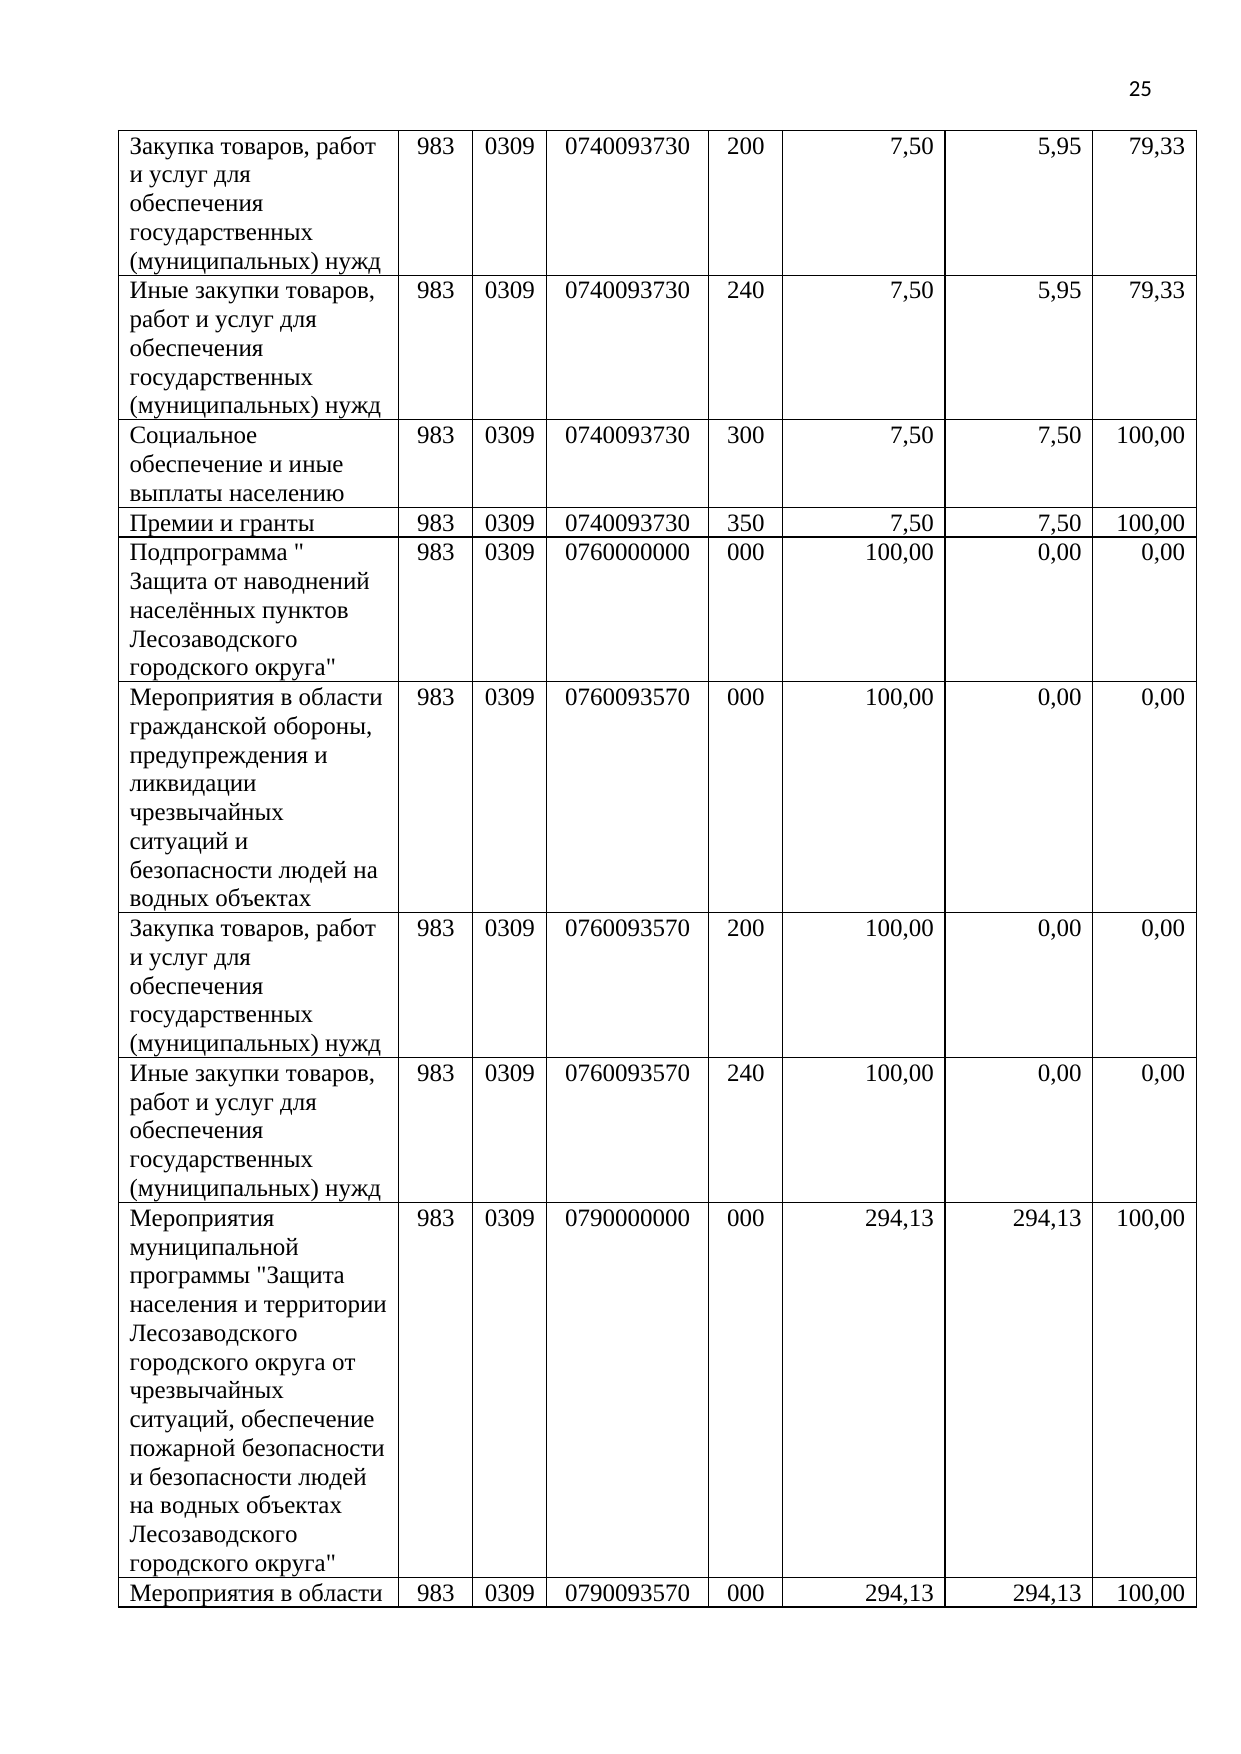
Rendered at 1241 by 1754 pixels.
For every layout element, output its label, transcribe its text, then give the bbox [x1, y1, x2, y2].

table_cell 0309 [473, 913, 546, 1057]
table_cell 0760093570 [547, 1058, 708, 1202]
table_cell 0309 [473, 1578, 546, 1606]
table_cell 100,00 [1093, 508, 1196, 536]
table_cell 0309 [473, 131, 546, 274]
table_cell Мероприятия в области гражданской обороны, предупреждения и ликвидации чрезвычайных ситуаций и безопасности людей на водных объектах [119, 682, 398, 912]
table_cell 100,00 [783, 913, 944, 1057]
table_cell 0,00 [946, 682, 1092, 912]
table_cell 000 [709, 538, 782, 681]
table_cell 983 [399, 1578, 472, 1606]
table_cell 7,50 [783, 131, 944, 274]
table_cell 0740093730 [547, 508, 708, 536]
table_cell 000 [709, 1578, 782, 1606]
table_cell 983 [399, 682, 472, 912]
table_cell 0,00 [946, 913, 1092, 1057]
table_cell 100,00 [783, 1058, 944, 1202]
table_cell Социальное обеспечение и иные выплаты населению [119, 420, 398, 507]
table_cell 100,00 [1093, 1203, 1196, 1577]
table_cell 294,13 [946, 1203, 1092, 1577]
table_cell 100,00 [783, 538, 944, 681]
table_cell 294,13 [946, 1578, 1092, 1606]
table_cell Мероприятия муниципальной программы "Защита населения и территории Лесозаводского городского округа от чрезвычайных ситуаций, обеспечение пожарной безопасности и безопасности людей на водных объектах Лесозаводского городского округа" [119, 1203, 398, 1577]
table_cell 0740093730 [547, 420, 708, 507]
table_cell 7,50 [946, 420, 1092, 507]
table_cell 5,95 [946, 131, 1092, 274]
table_cell 0760093570 [547, 682, 708, 912]
table_cell Иные закупки товаров, работ и услуг для обеспечения государственных (муниципальных) нужд [119, 1058, 398, 1202]
table_cell 200 [709, 913, 782, 1057]
table_cell 0740093730 [547, 276, 708, 419]
table_cell 0790000000 [547, 1203, 708, 1577]
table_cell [119, 1578, 398, 1606]
table_cell 0,00 [1093, 682, 1196, 912]
table_cell 200 [709, 131, 782, 274]
table_cell 0309 [473, 508, 546, 536]
table_cell 0,00 [1093, 913, 1196, 1057]
table_cell Иные закупки товаров, работ и услуг для обеспечения государственных (муниципальных) нужд [119, 276, 398, 419]
table_cell 350 [709, 508, 782, 536]
table_cell 100,00 [783, 682, 944, 912]
table_cell 79,33 [1093, 276, 1196, 419]
table_cell 0309 [473, 276, 546, 419]
table_cell 0790093570 [547, 1578, 708, 1606]
table_cell 240 [709, 276, 782, 419]
table_cell 983 [399, 913, 472, 1057]
table_cell 0,00 [1093, 1058, 1196, 1202]
table_cell Подпрограмма " Защита от наводнений населённых пунктов Лесозаводского городского округа" [119, 538, 398, 681]
table_cell 983 [399, 1058, 472, 1202]
table_cell Закупка товаров, работ и услуг для обеспечения государственных (муниципальных) нужд [119, 913, 398, 1057]
table_cell 7,50 [783, 420, 944, 507]
table_cell 0309 [473, 1058, 546, 1202]
table_cell 0309 [473, 538, 546, 681]
table_cell 7,50 [946, 508, 1092, 536]
table_cell 0309 [473, 1203, 546, 1577]
table_cell 983 [399, 420, 472, 507]
table_cell 983 [399, 1203, 472, 1577]
table_cell 0740093730 [547, 131, 708, 274]
table_cell 0309 [473, 420, 546, 507]
table_cell 983 [399, 538, 472, 681]
table_cell 0,00 [1093, 538, 1196, 681]
table_cell 294,13 [783, 1203, 944, 1577]
table_cell 0,00 [946, 538, 1092, 681]
table_cell 79,33 [1093, 131, 1196, 274]
table_cell 983 [399, 276, 472, 419]
table_cell 983 [399, 508, 472, 536]
table_cell 7,50 [783, 276, 944, 419]
table_cell 000 [709, 682, 782, 912]
table_cell 240 [709, 1058, 782, 1202]
table_cell 300 [709, 420, 782, 507]
table_cell 294,13 [783, 1578, 944, 1606]
table_cell 0309 [473, 682, 546, 912]
table_cell Премии и гранты [119, 508, 398, 536]
table_cell 100,00 [1093, 1578, 1196, 1606]
table_cell Закупка товаров, работ и услуг для обеспечения государственных (муниципальных) нужд [119, 131, 398, 274]
table_cell 100,00 [1093, 420, 1196, 507]
table_cell 5,95 [946, 276, 1092, 419]
table_cell 000 [709, 1203, 782, 1577]
table_cell 7,50 [783, 508, 944, 536]
table_cell 983 [399, 131, 472, 274]
table_cell 0760093570 [547, 913, 708, 1057]
table_cell 0,00 [946, 1058, 1092, 1202]
table_cell 0760000000 [547, 538, 708, 681]
